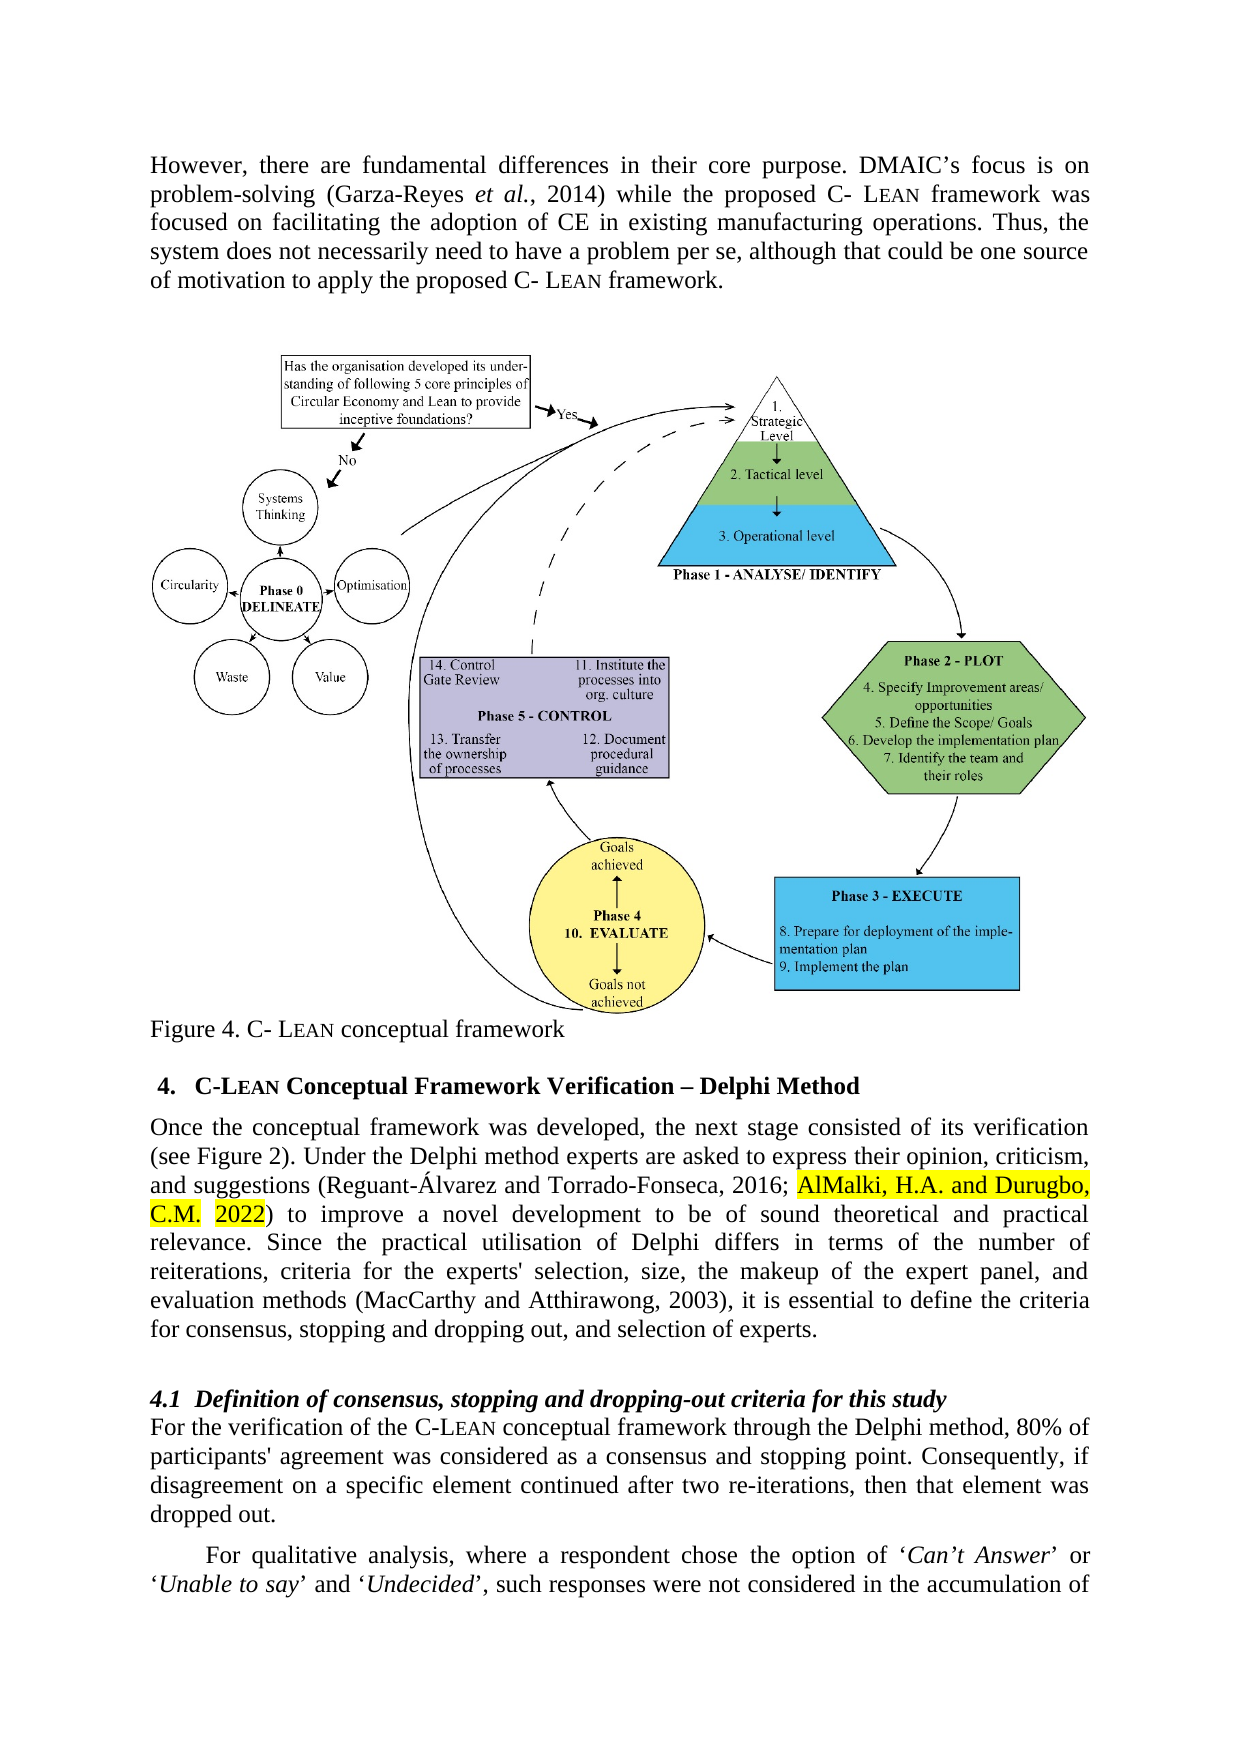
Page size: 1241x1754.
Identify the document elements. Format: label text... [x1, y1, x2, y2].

subtitle Definition of consensus, stopping and dropping-out criteria for this study [150, 1384, 1090, 1412]
subtitle C-Lean Conceptual Framework Verification – Delphi Method [157, 1071, 1090, 1100]
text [150, 150, 1090, 294]
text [150, 1540, 1090, 1597]
text For the verification of the C-Lean conceptual framework through the Delphi method, 80% of participants' agreement was considered as a consensus and stopping point. Consequently, if disagreement on a specific element continued after two re-iterations, then that element was dropped out. [150, 1412, 1090, 1527]
picture [150, 351, 1088, 1014]
text Once the conceptual framework was developed, the next stage consisted of its verification (see Figure 2). Under the Delphi method experts are asked to express their opinion, criticism, and suggestions (Reguant-Álvarez and Torrado-Fonseca, 2016; AlMalki, H.A. and Durugbo, C.M. 2022) to improve a novel development to be of sound theoretical and practical relevance. Since the practical utilisation of Delphi differs in terms of the number of reiterations, criteria for the experts' selection, size, the makeup of the expert panel, and evaluation methods (MacCarthy and Atthirawong, 2003), it is essential to define the criteria for consensus, stopping and dropping out, and selection of experts. [150, 1112, 1090, 1342]
